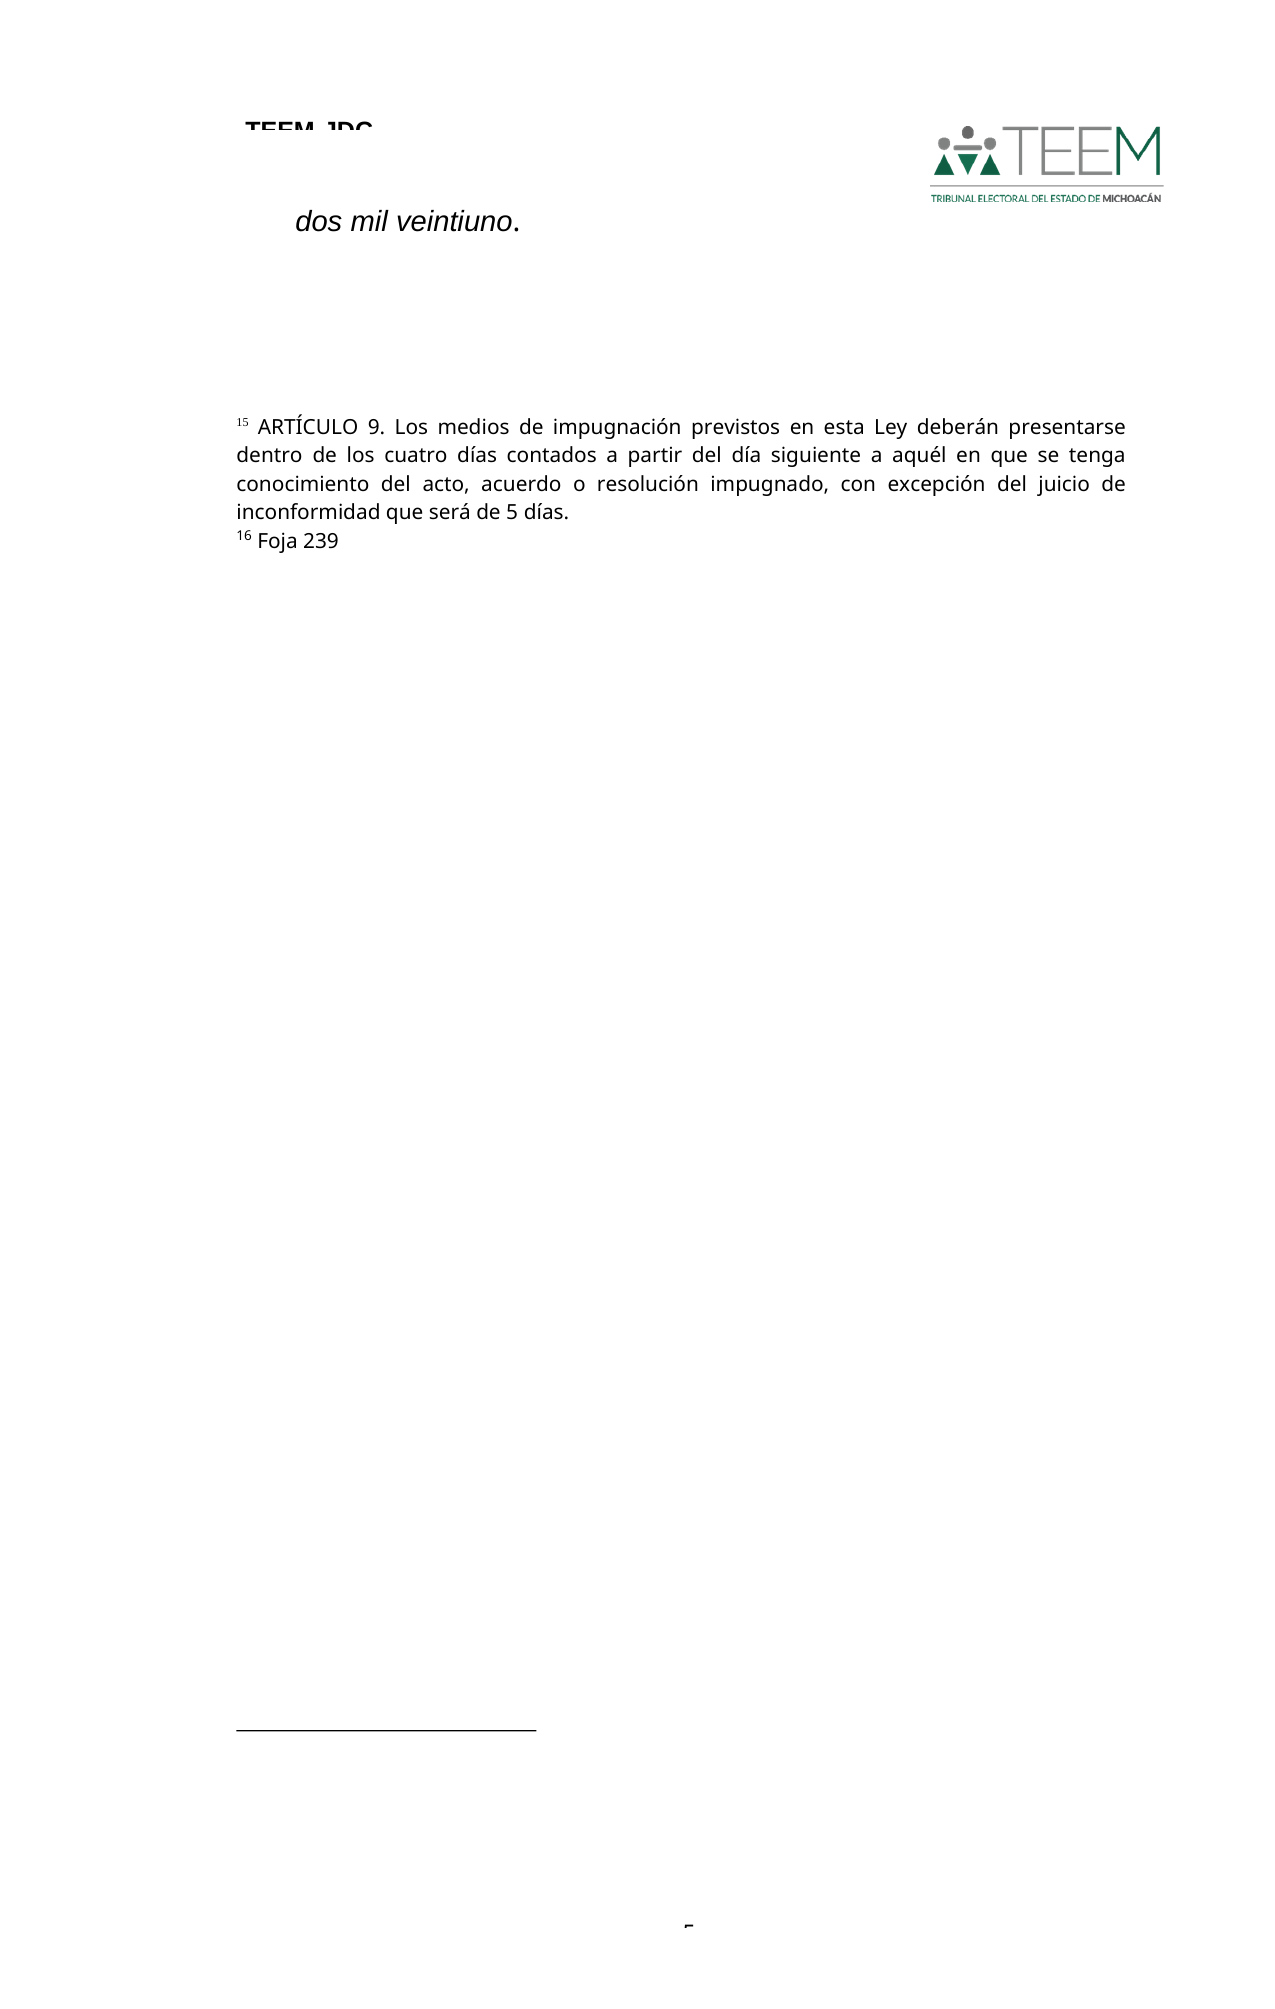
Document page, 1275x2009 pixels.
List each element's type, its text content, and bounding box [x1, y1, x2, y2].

picture [930, 126, 1164, 202]
text CUARTO.- Que dicho acuerdo, bajo protesta de decir verdad, le fue notificado el día --------------- del mes de abril del año 2021 dos mil veintiuno. [295, 200, 1128, 240]
text 15 ARTÍCULO 9. Los medios de impugnación previstos en esta Ley deberán presentarse dentro de los cuatro días contados a partir del día siguiente a aquél en que se tenga conocimiento del acto, acuerdo o resolución impugnado, con excepción del juicio de inconformidad que será de 5 días. [236, 412, 1127, 526]
text 16 Foja 239 [236, 526, 1148, 555]
